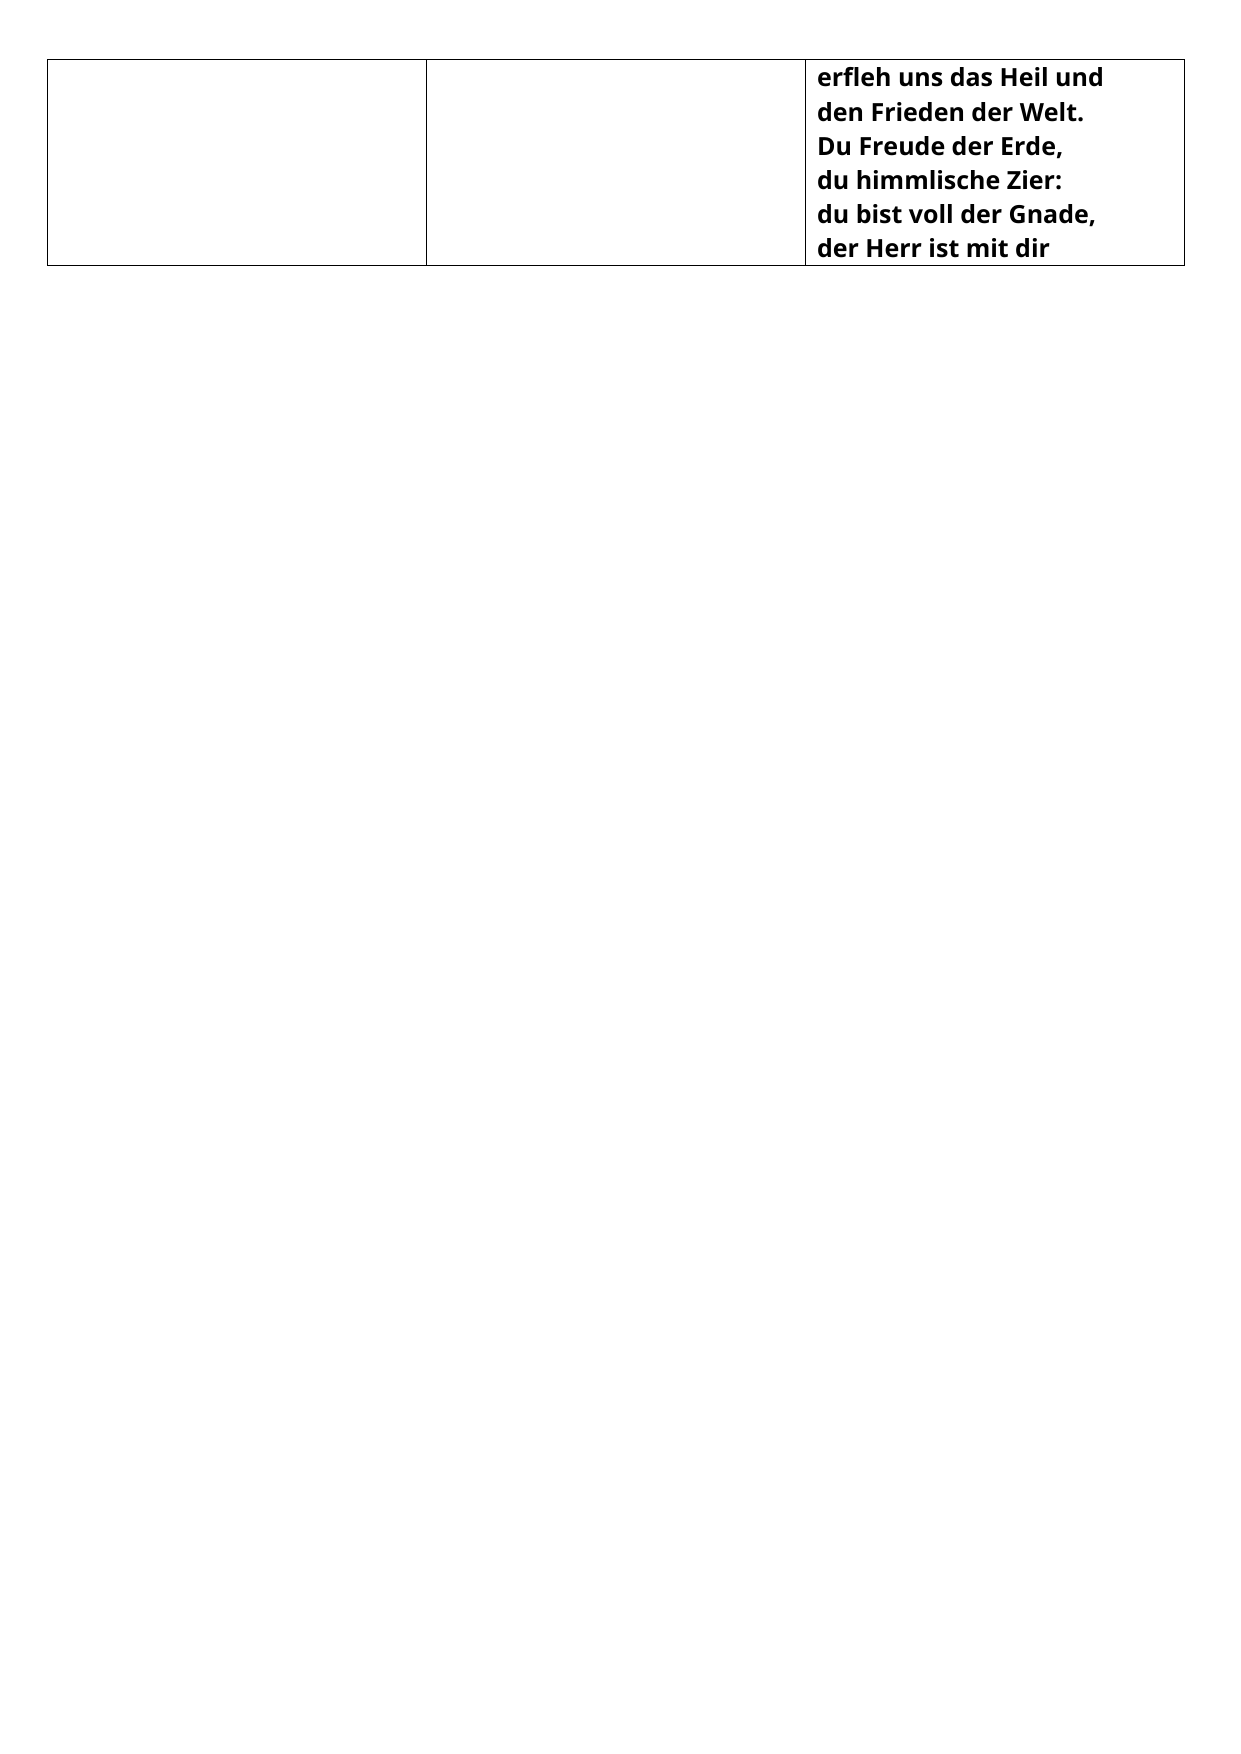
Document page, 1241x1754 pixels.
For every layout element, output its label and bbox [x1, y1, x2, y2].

table_header [806, 60, 1184, 264]
table_header [427, 60, 805, 264]
table_header [48, 60, 426, 264]
